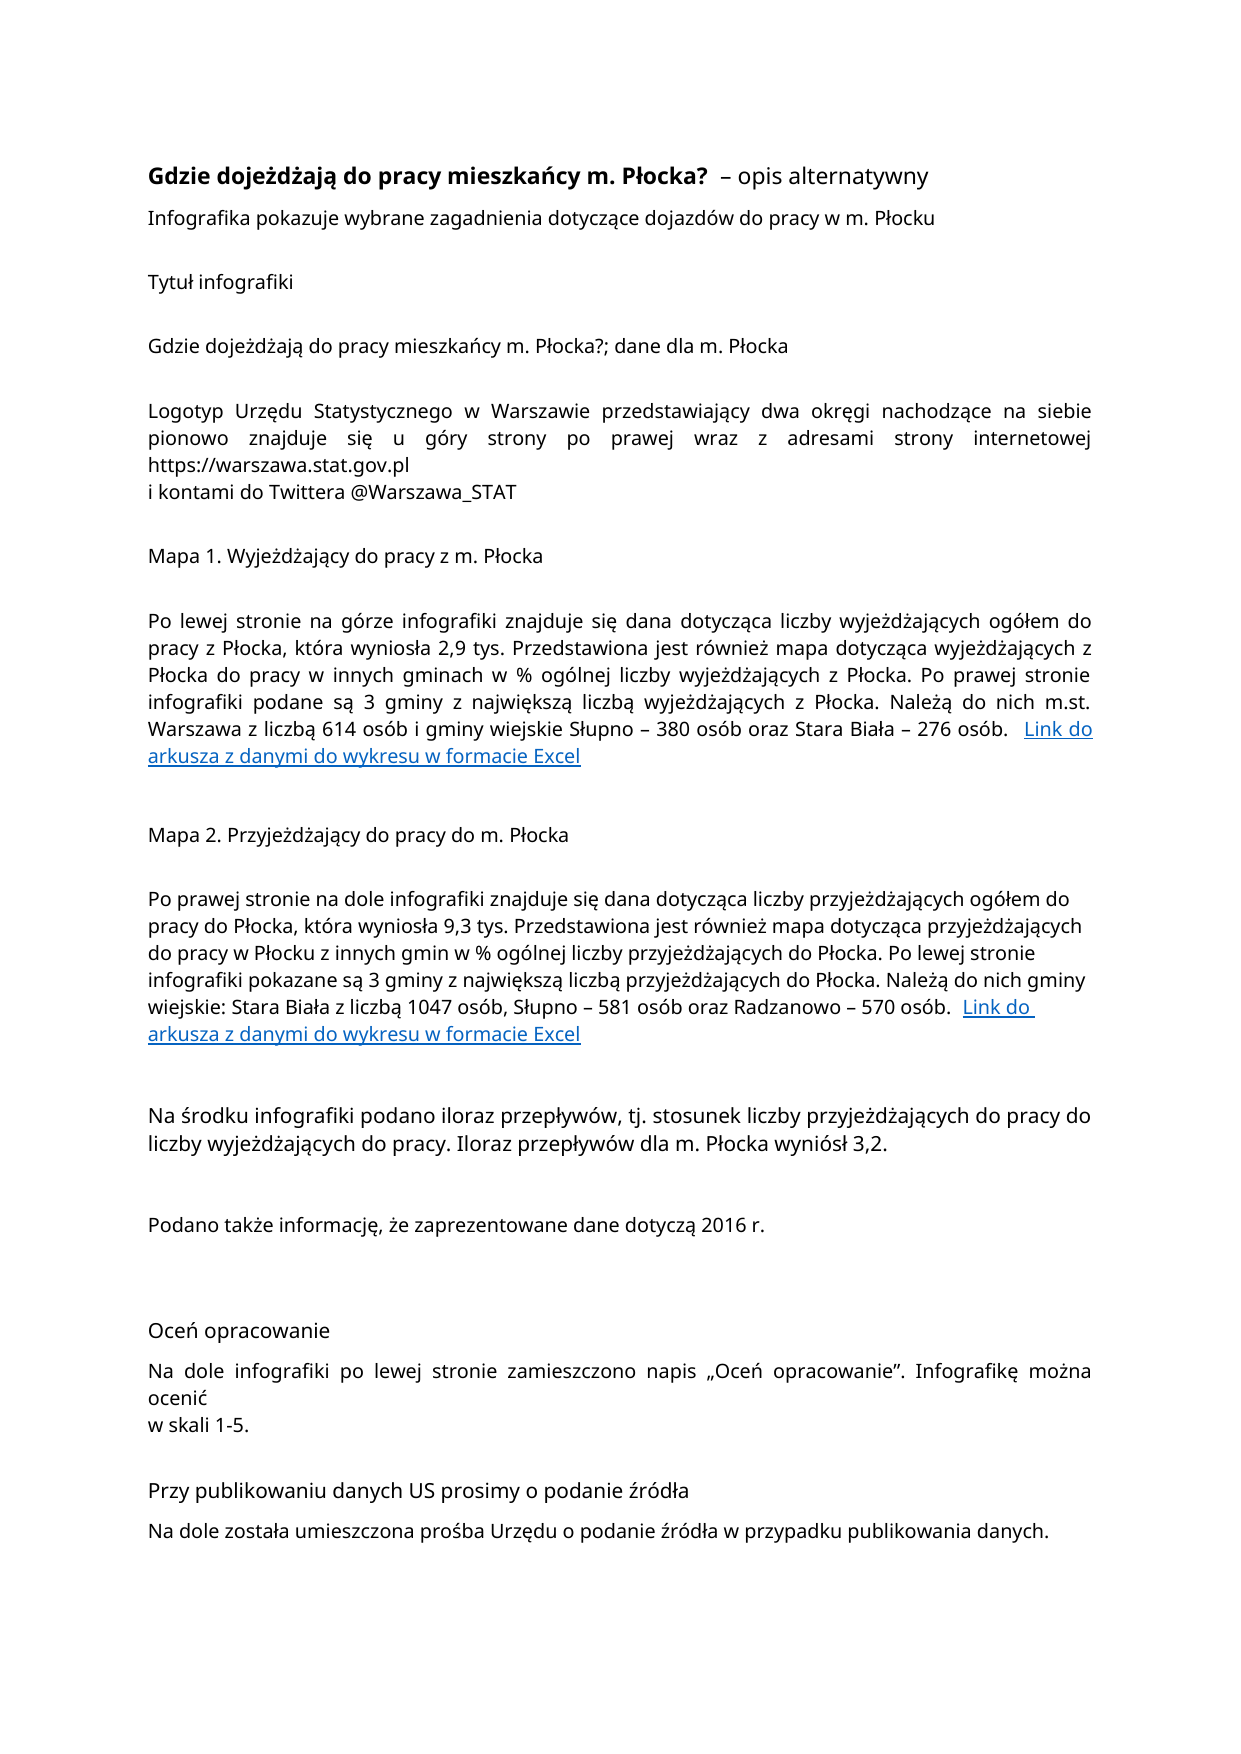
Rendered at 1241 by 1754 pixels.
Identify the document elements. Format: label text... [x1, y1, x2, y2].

text Mapa 1. Wyjeżdżający do pracy z m. Płocka [148, 543, 1093, 570]
text Na dole infografiki po lewej stronie zamieszczono napis „Oceń opracowanie”. Infografikę można ocenić w skali 1-5. [148, 1357, 1093, 1438]
text Logotyp Urzędu Statystycznego w Warszawie przedstawiający dwa okręgi nachodzące na siebie pionowo znajduje się u góry strony po prawej wraz z adresami strony internetowej https://warszawa.stat.gov.pl i kontami do Twittera @Warszawa_STAT [148, 397, 1093, 505]
text Podano także informację, że zaprezentowane dane dotyczą 2016 r. [148, 1211, 1093, 1238]
text Na dole została umieszczona prośba Urzędu o podanie źródła w przypadku publikowania danych. [148, 1517, 1093, 1544]
text Mapa 2. Przyjeżdżający do pracy do m. Płocka [148, 821, 1093, 848]
text Gdzie dojeżdżają do pracy mieszkańcy m. Płocka? – opis alternatywny [148, 160, 1093, 191]
text Tytuł infografiki [148, 268, 1093, 295]
text Oceń opracowanie [148, 1317, 1093, 1345]
text Gdzie dojeżdżają do pracy mieszkańcy m. Płocka?; dane dla m. Płocka [148, 333, 1093, 360]
text Po prawej stronie na dole infografiki znajduje się dana dotycząca liczby przyjeżdżających ogółem do pracy do Płocka, która wyniosła 9,3 tys. Przedstawiona jest również mapa dotycząca przyjeżdżających do pracy w Płocku z innych gmin w % ogólnej liczby przyjeżdżających do Płocka. Po lewej stronie infografiki pokazane są 3 gminy z największą liczbą przyjeżdżających do Płocka. Należą do nich gminy wiejskie: Stara Biała z liczbą 1047 osób, Słupno – 581 osób oraz Radzanowo – 570 osób. Link do arkusza z danymi do wykresu w formacie Excel [148, 886, 1093, 1047]
text Infografika pokazuje wybrane zagadnienia dotyczące dojazdów do pracy w m. Płocku [148, 204, 1093, 231]
text Przy publikowaniu danych US prosimy o podanie źródła [148, 1476, 1093, 1504]
text Po lewej stronie na górze infografiki znajduje się dana dotycząca liczby wyjeżdżających ogółem do pracy z Płocka, która wyniosła 2,9 tys. Przedstawiona jest również mapa dotycząca wyjeżdżających z Płocka do pracy w innych gminach w % ogólnej liczby wyjeżdżających z Płocka. Po prawej stronie infografiki podane są 3 gminy z największą liczbą wyjeżdżających z Płocka. Należą do nich m.st. Warszawa z liczbą 614 osób i gminy wiejskie Słupno – 380 osób oraz Stara Biała – 276 osób. Link do arkusza z danymi do wykresu w formacie Excel [148, 607, 1093, 769]
text Na środku infografiki podano iloraz przepływów, tj. stosunek liczby przyjeżdżających do pracy do liczby wyjeżdżających do pracy. Iloraz przepływów dla m. Płocka wyniósł 3,2. [148, 1101, 1093, 1158]
